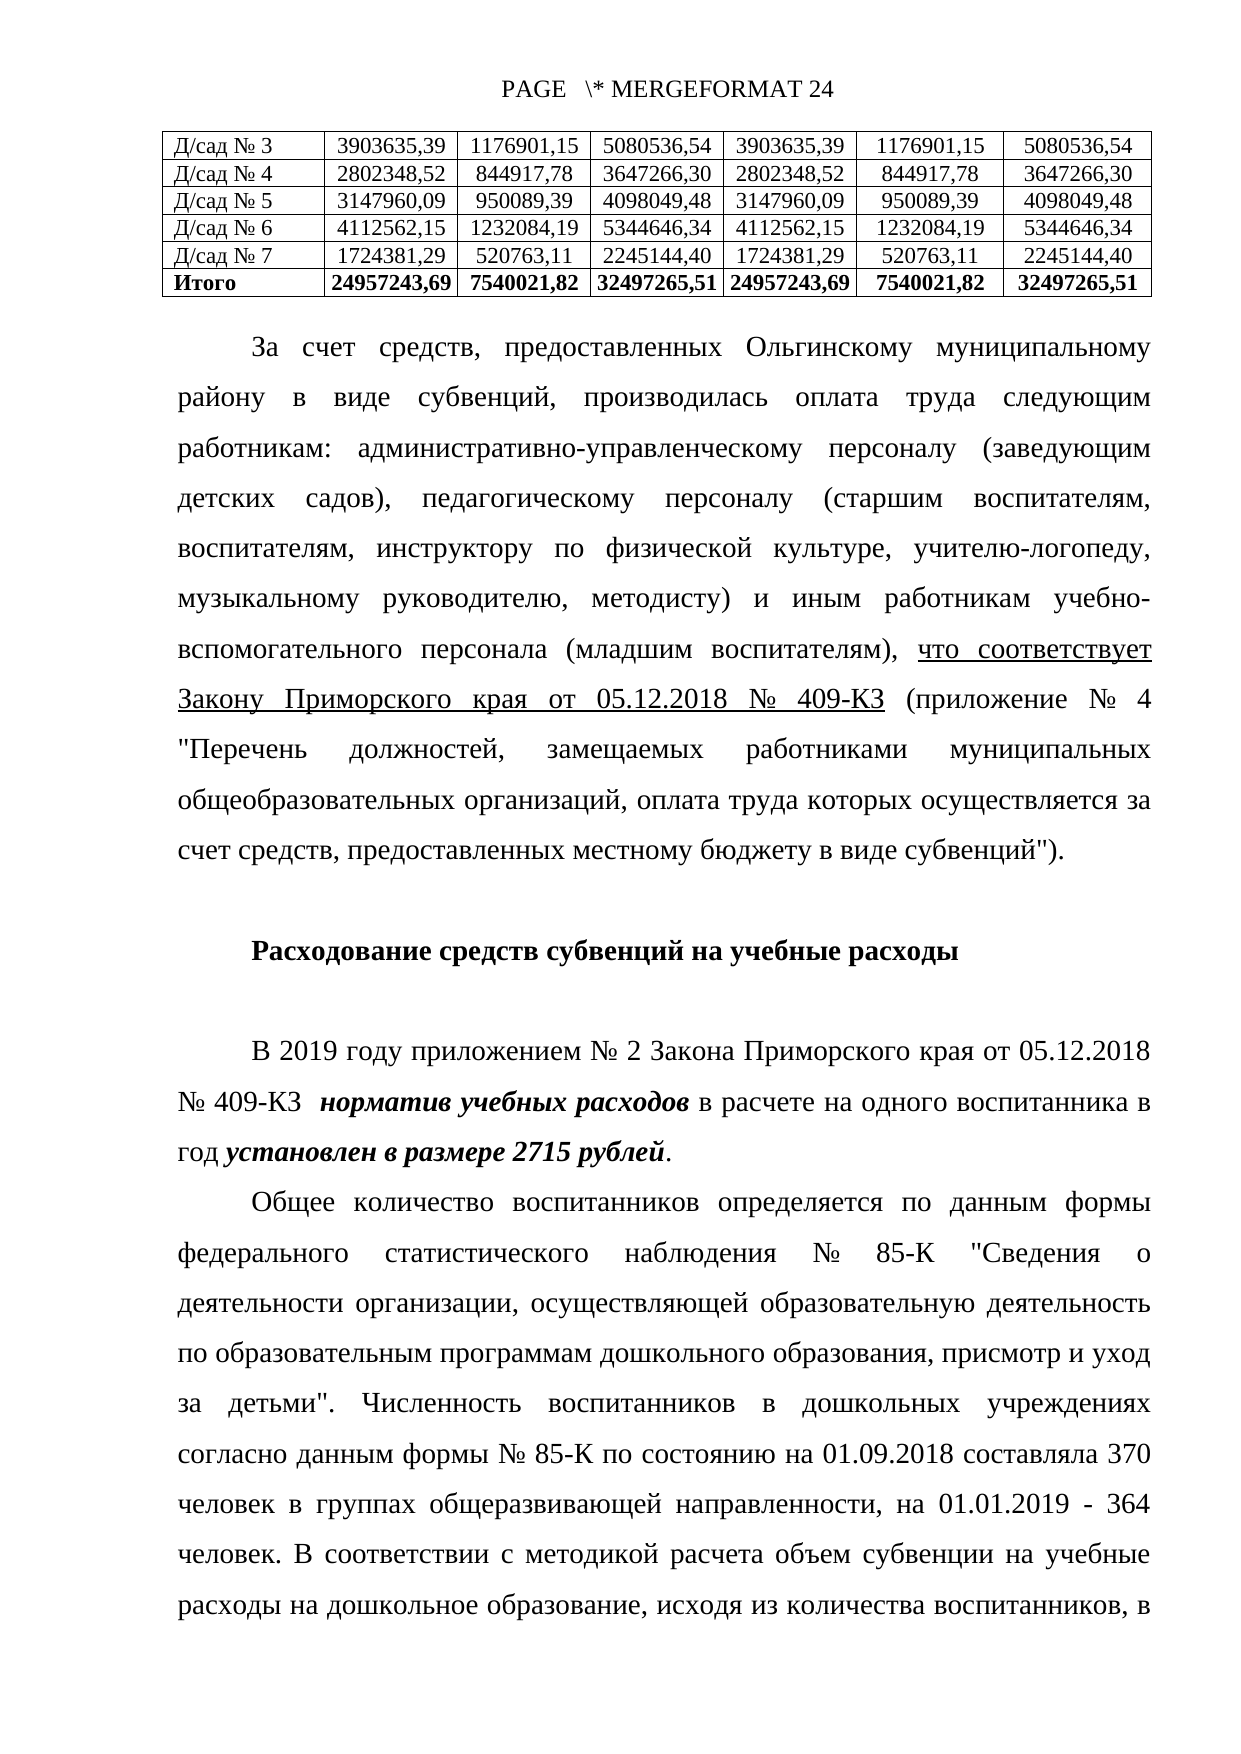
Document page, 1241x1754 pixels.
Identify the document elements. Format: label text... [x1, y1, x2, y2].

table_cell 2802348,52 [325, 160, 457, 186]
text В 2019 году приложением № 2 Закона Приморского края от 05.12.2018 № 409-КЗ норматив учебных расходов в расчете на одного воспитанника в год установлен в размере 2715 рублей. [177, 1033, 1152, 1168]
table_cell 1232084,19 [857, 215, 1003, 241]
table_cell 520763,11 [857, 242, 1003, 268]
table_cell 32497265,51 [591, 269, 723, 296]
table_cell 2802348,52 [724, 160, 856, 186]
table_cell 4098049,48 [1004, 187, 1151, 213]
text Расходование средств субвенций на учебные расходы [177, 933, 1152, 966]
table_cell Итого [163, 269, 324, 296]
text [177, 1184, 1152, 1620]
table_cell 3147960,09 [325, 187, 457, 213]
table_cell 3647266,30 [591, 160, 723, 186]
text За счет средств, предоставленных Ольгинскому муниципальному району в виде субвенций, производилась оплата труда следующим работникам: административно-управленческому персоналу (заведующим детских садов), педагогическому персоналу (старшим воспитателям, воспитателям, инструктору по физической культуре, учителю-логопеду, музыкальному руководителю, методисту) и иным работникам учебно-вспомогательного персонала (младшим воспитателям), что соответствует Закону Приморского края от 05.12.2018 № 409-КЗ (приложение № 4 "Перечень должностей, замещаемых работниками муниципальных общеобразовательных организаций, оплата труда которых осуществляется за счет средств, предоставленных местному бюджету в виде субвенций"). [177, 329, 1152, 866]
table_cell 844917,78 [857, 160, 1003, 186]
table_cell Д/сад № 3 [163, 132, 324, 159]
table_cell 5080536,54 [1004, 132, 1151, 159]
table_cell 3147960,09 [724, 187, 856, 213]
table_cell 32497265,51 [1004, 269, 1151, 296]
table_cell 1724381,29 [325, 242, 457, 268]
table_cell 3903635,39 [724, 132, 856, 159]
table_cell Д/сад № 7 [163, 242, 324, 268]
table_cell 4112562,15 [325, 215, 457, 241]
table_cell 4112562,15 [724, 215, 856, 241]
table_cell 2245144,40 [1004, 242, 1151, 268]
table_cell 1176901,15 [857, 132, 1003, 159]
table_cell 4098049,48 [591, 187, 723, 213]
table_cell 24957243,69 [325, 269, 457, 296]
table_cell 24957243,69 [724, 269, 856, 296]
table_cell 950089,39 [857, 187, 1003, 213]
table_cell 950089,39 [458, 187, 590, 213]
table_cell 3903635,39 [325, 132, 457, 159]
table_cell 844917,78 [458, 160, 590, 186]
table_cell 7540021,82 [857, 269, 1003, 296]
table_cell 3647266,30 [1004, 160, 1151, 186]
table_cell 5080536,54 [591, 132, 723, 159]
table_cell 1724381,29 [724, 242, 856, 268]
table_cell Д/сад № 4 [163, 160, 324, 186]
table_cell Д/сад № 6 [163, 215, 324, 241]
table_cell 5344646,34 [1004, 215, 1151, 241]
table_cell 7540021,82 [458, 269, 590, 296]
table_cell 1176901,15 [458, 132, 590, 159]
table_cell Д/сад № 5 [163, 187, 324, 213]
table_cell 2245144,40 [591, 242, 723, 268]
table_cell 1232084,19 [458, 215, 590, 241]
table_cell 520763,11 [458, 242, 590, 268]
table_cell 5344646,34 [591, 215, 723, 241]
